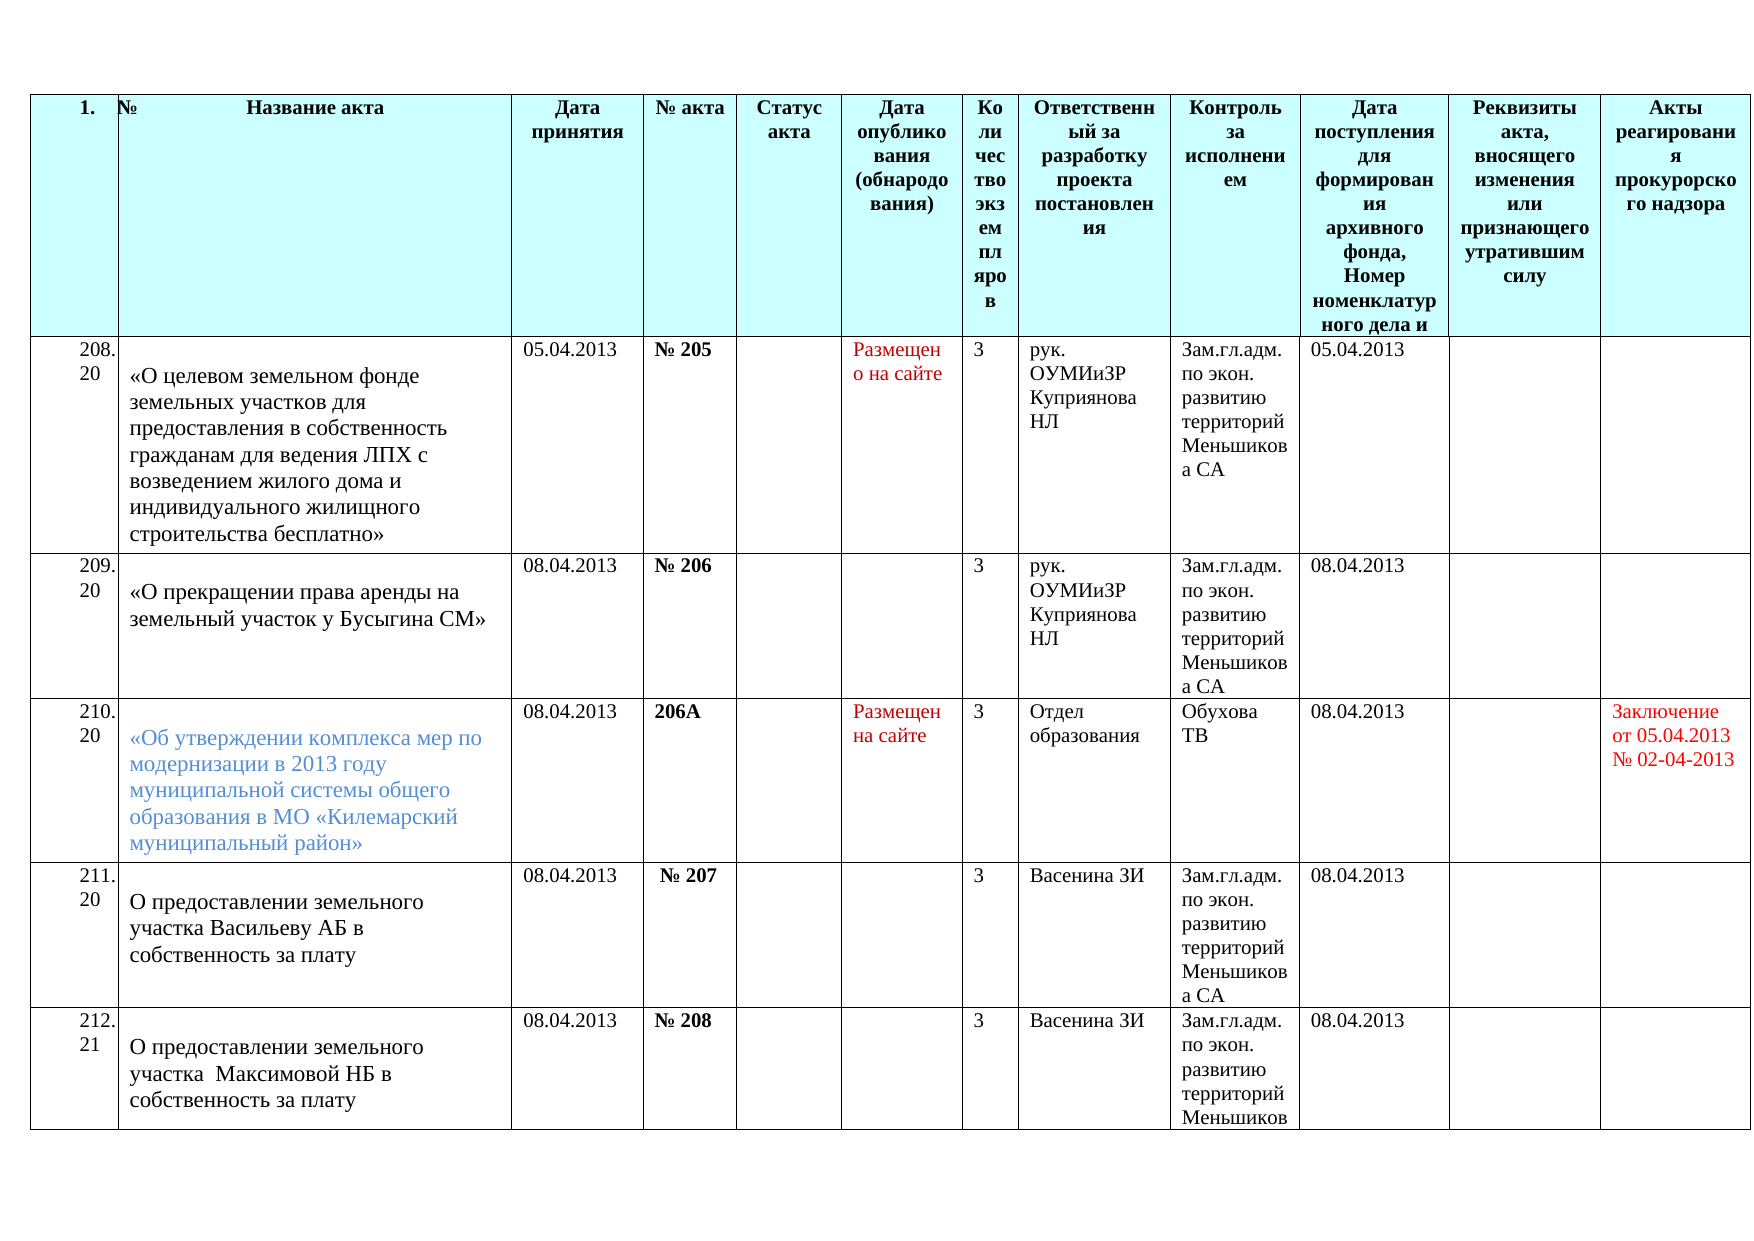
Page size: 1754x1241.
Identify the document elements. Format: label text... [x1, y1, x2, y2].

table_header Дата принятия [512, 95, 643, 336]
table_header № акта [644, 95, 736, 336]
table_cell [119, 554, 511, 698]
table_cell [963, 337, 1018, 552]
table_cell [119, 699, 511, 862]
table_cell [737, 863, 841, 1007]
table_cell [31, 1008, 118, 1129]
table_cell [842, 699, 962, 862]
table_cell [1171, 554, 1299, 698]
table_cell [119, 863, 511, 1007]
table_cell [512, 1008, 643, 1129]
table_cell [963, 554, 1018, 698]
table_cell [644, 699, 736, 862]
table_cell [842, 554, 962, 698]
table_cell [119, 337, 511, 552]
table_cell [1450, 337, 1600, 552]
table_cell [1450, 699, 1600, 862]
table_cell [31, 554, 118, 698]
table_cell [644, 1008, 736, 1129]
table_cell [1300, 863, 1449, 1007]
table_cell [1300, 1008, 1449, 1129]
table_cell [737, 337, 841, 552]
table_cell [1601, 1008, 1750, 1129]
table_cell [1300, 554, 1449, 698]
table_header Статус акта [737, 95, 841, 336]
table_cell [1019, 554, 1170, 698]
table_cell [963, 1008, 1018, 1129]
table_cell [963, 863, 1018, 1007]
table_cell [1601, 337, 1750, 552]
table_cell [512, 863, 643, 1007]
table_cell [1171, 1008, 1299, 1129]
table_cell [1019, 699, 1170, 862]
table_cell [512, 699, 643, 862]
table_header Реквизиты акта, вносящего изменения или признающего утратившим силу [1449, 95, 1600, 336]
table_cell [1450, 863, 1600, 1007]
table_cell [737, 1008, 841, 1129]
table_header Количество экземпляров [963, 95, 1018, 336]
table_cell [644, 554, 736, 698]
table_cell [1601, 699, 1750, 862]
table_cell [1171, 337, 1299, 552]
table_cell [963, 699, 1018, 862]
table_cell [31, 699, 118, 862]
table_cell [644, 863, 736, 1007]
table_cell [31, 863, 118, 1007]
table_header Ответственный за разработку проекта постановления [1019, 95, 1170, 336]
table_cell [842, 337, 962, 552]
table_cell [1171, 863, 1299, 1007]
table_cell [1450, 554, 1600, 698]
table_header Дата опубликования (обнародования) [842, 95, 962, 336]
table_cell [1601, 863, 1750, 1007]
table_header Название акта [119, 95, 511, 336]
table_header № [31, 95, 118, 336]
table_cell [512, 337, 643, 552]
table_header Контроль за исполнением [1171, 95, 1300, 336]
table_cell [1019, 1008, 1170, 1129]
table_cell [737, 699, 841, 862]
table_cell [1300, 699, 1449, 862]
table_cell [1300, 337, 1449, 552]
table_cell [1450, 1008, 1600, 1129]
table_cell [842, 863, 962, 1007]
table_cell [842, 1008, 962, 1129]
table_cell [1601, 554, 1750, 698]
table_header Акты реагирования прокурорского надзора [1601, 95, 1750, 336]
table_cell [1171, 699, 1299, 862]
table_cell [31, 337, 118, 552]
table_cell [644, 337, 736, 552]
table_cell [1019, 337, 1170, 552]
table_header Дата поступления для формирования архивного фонда, Номер номенклатурного дела и [1301, 95, 1448, 336]
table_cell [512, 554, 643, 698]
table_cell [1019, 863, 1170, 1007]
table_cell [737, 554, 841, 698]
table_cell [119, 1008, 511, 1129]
